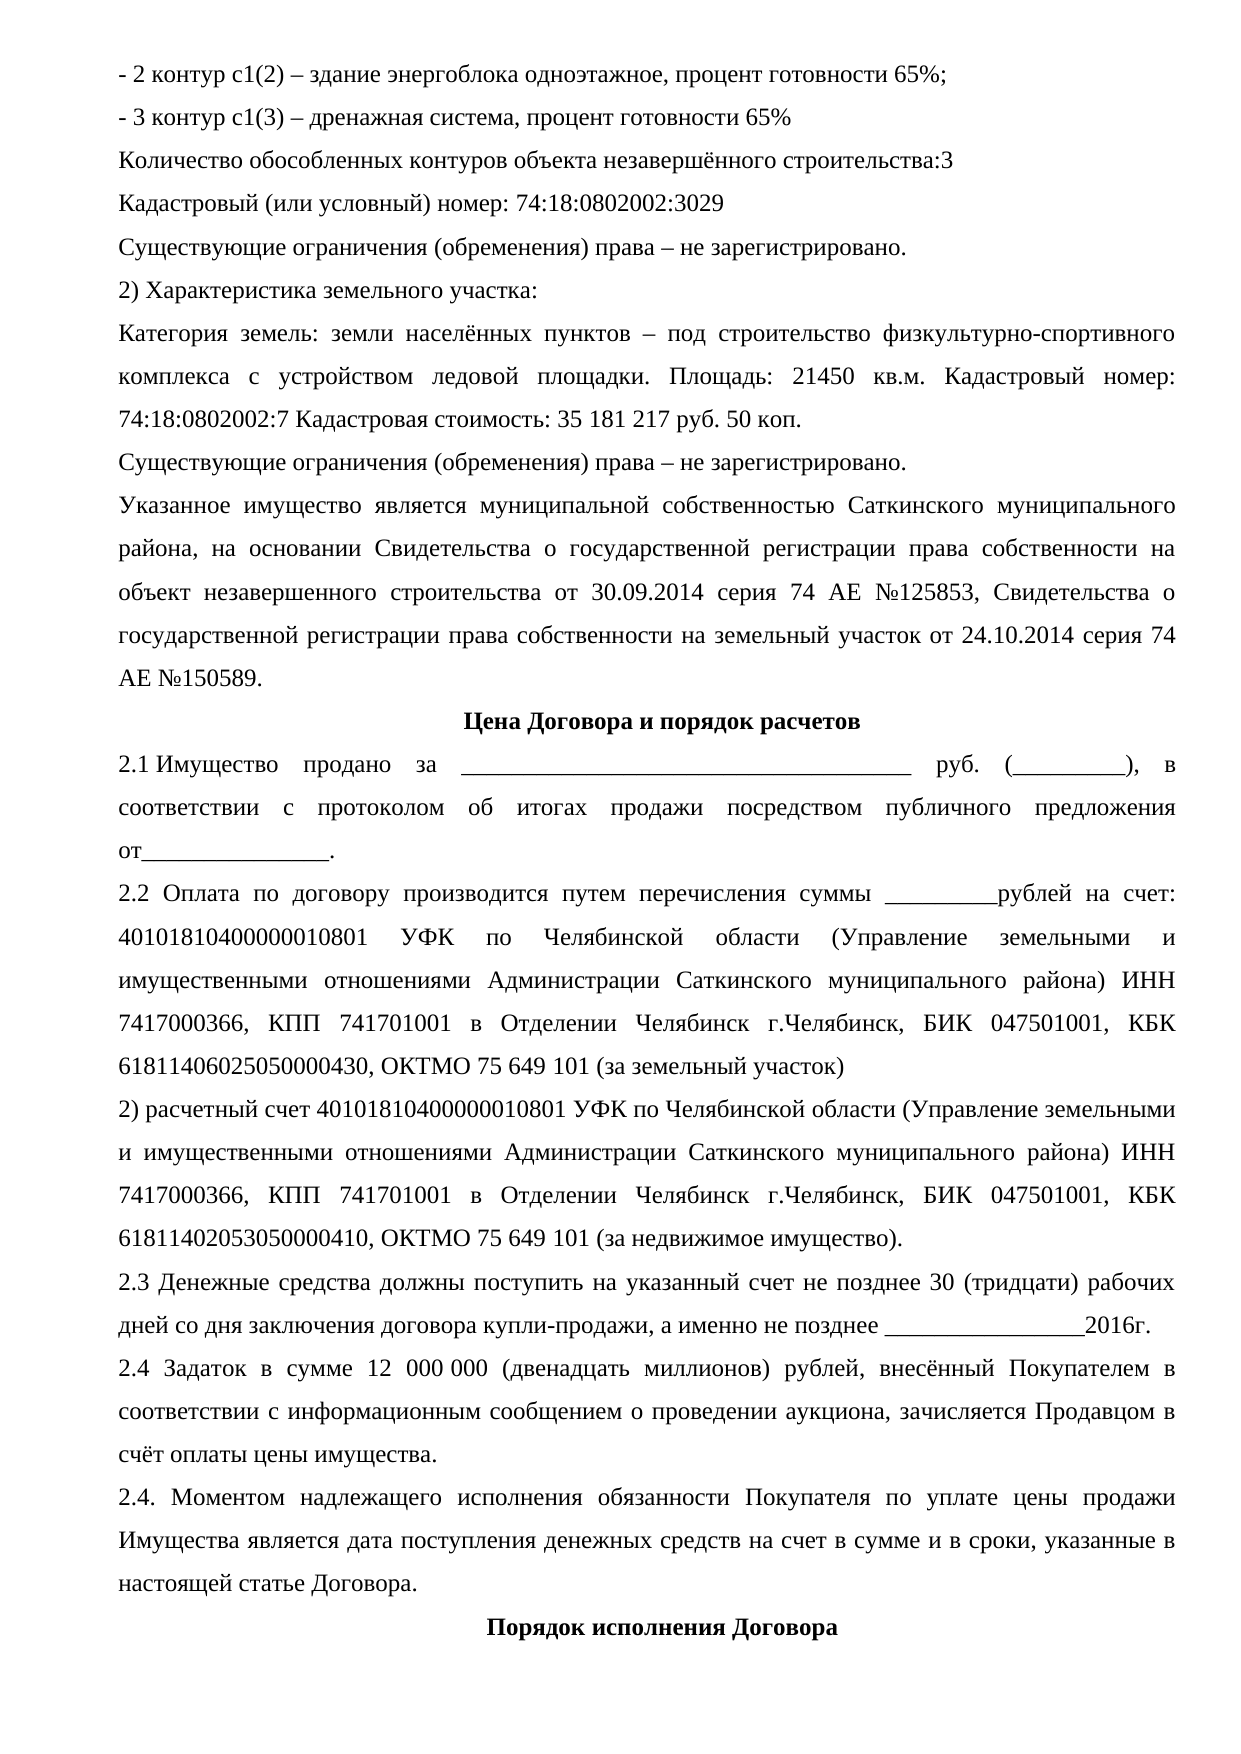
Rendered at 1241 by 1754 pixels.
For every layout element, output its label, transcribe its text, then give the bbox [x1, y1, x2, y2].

text Порядок исполнения Договора [148, 1612, 1177, 1640]
list Имущество продано за ____________________________________ руб. (_________), в соответствии с протоколом об итогах продажи посредством публичного предложения от_______________. [118, 749, 1177, 864]
text 2.4 Задаток в сумме 12 000 000 (двенадцать миллионов) рублей, внесённый Покупателем в соответствии с информационным сообщением о проведении аукциона, зачисляется Продавцом в счёт оплаты цены имущества. [118, 1353, 1177, 1468]
text Указанное имущество является муниципальной собственностью Саткинского муниципального района, на основании Свидетельства о государственной регистрации права собственности на объект незавершенного строительства от 30.09.2014 серия 74 АЕ №125853, Свидетельства о государственной регистрации права собственности на земельный участок от 24.10.2014 серия 74 АЕ №150589. [118, 490, 1177, 692]
text - 3 контур с1(3) – дренажная система, процент готовности 65% [118, 102, 1177, 131]
text Категория земель: земли населённых пунктов – под строительство физкультурно-спортивного комплекса с устройством ледовой площадки. Площадь: 21450 кв.м. Кадастровый номер: 74:18:0802002:7 Кадастровая стоимость: 35 181 217 руб. 50 коп. [118, 318, 1177, 433]
text 2.3 Денежные средства должны поступить на указанный счет не позднее 30 (тридцати) рабочих дней со дня заключения договора купли-продажи, а именно не позднее ________________2016г. [118, 1267, 1177, 1338]
text Кадастровый (или условный) номер: 74:18:0802002:3029 [118, 188, 1177, 217]
text - 2 контур с1(2) – здание энергоблока одноэтажное, процент готовности 65%; [118, 59, 1177, 88]
text Существующие ограничения (обременения) права – не зарегистрировано. [118, 447, 1177, 476]
text 2.4. Моментом надлежащего исполнения обязанности Покупателя по уплате цены продажи Имущества является дата поступления денежных средств на счет в сумме и в сроки, указанные в настоящей статье Договора. [118, 1482, 1177, 1597]
text 2) Характеристика земельного участка: [118, 275, 1177, 303]
text Цена Договора и порядок расчетов [148, 706, 1177, 735]
text 2) расчетный счет 40101810400000010801 УФК по Челябинской области (Управление земельными и имущественными отношениями Администрации Саткинского муниципального района) ИНН 7417000366, КПП 741701001 в Отделении Челябинск г.Челябинск, БИК 047501001, КБК 61811402053050000410, ОКТМО 75 649 101 (за недвижимое имущество). [118, 1094, 1177, 1252]
text Количество обособленных контуров объекта незавершённого строительства:3 [118, 145, 1177, 174]
text 2.2 Оплата по договору производится путем перечисления суммы _________рублей на счет: 40101810400000010801 УФК по Челябинской области (Управление земельными и имущественными отношениями Администрации Саткинского муниципального района) ИНН 7417000366, КПП 741701001 в Отделении Челябинск г.Челябинск, БИК 047501001, КБК 61811406025050000430, ОКТМО 75 649 101 (за земельный участок) [118, 878, 1177, 1080]
text Существующие ограничения (обременения) права – не зарегистрировано. [118, 232, 1177, 260]
